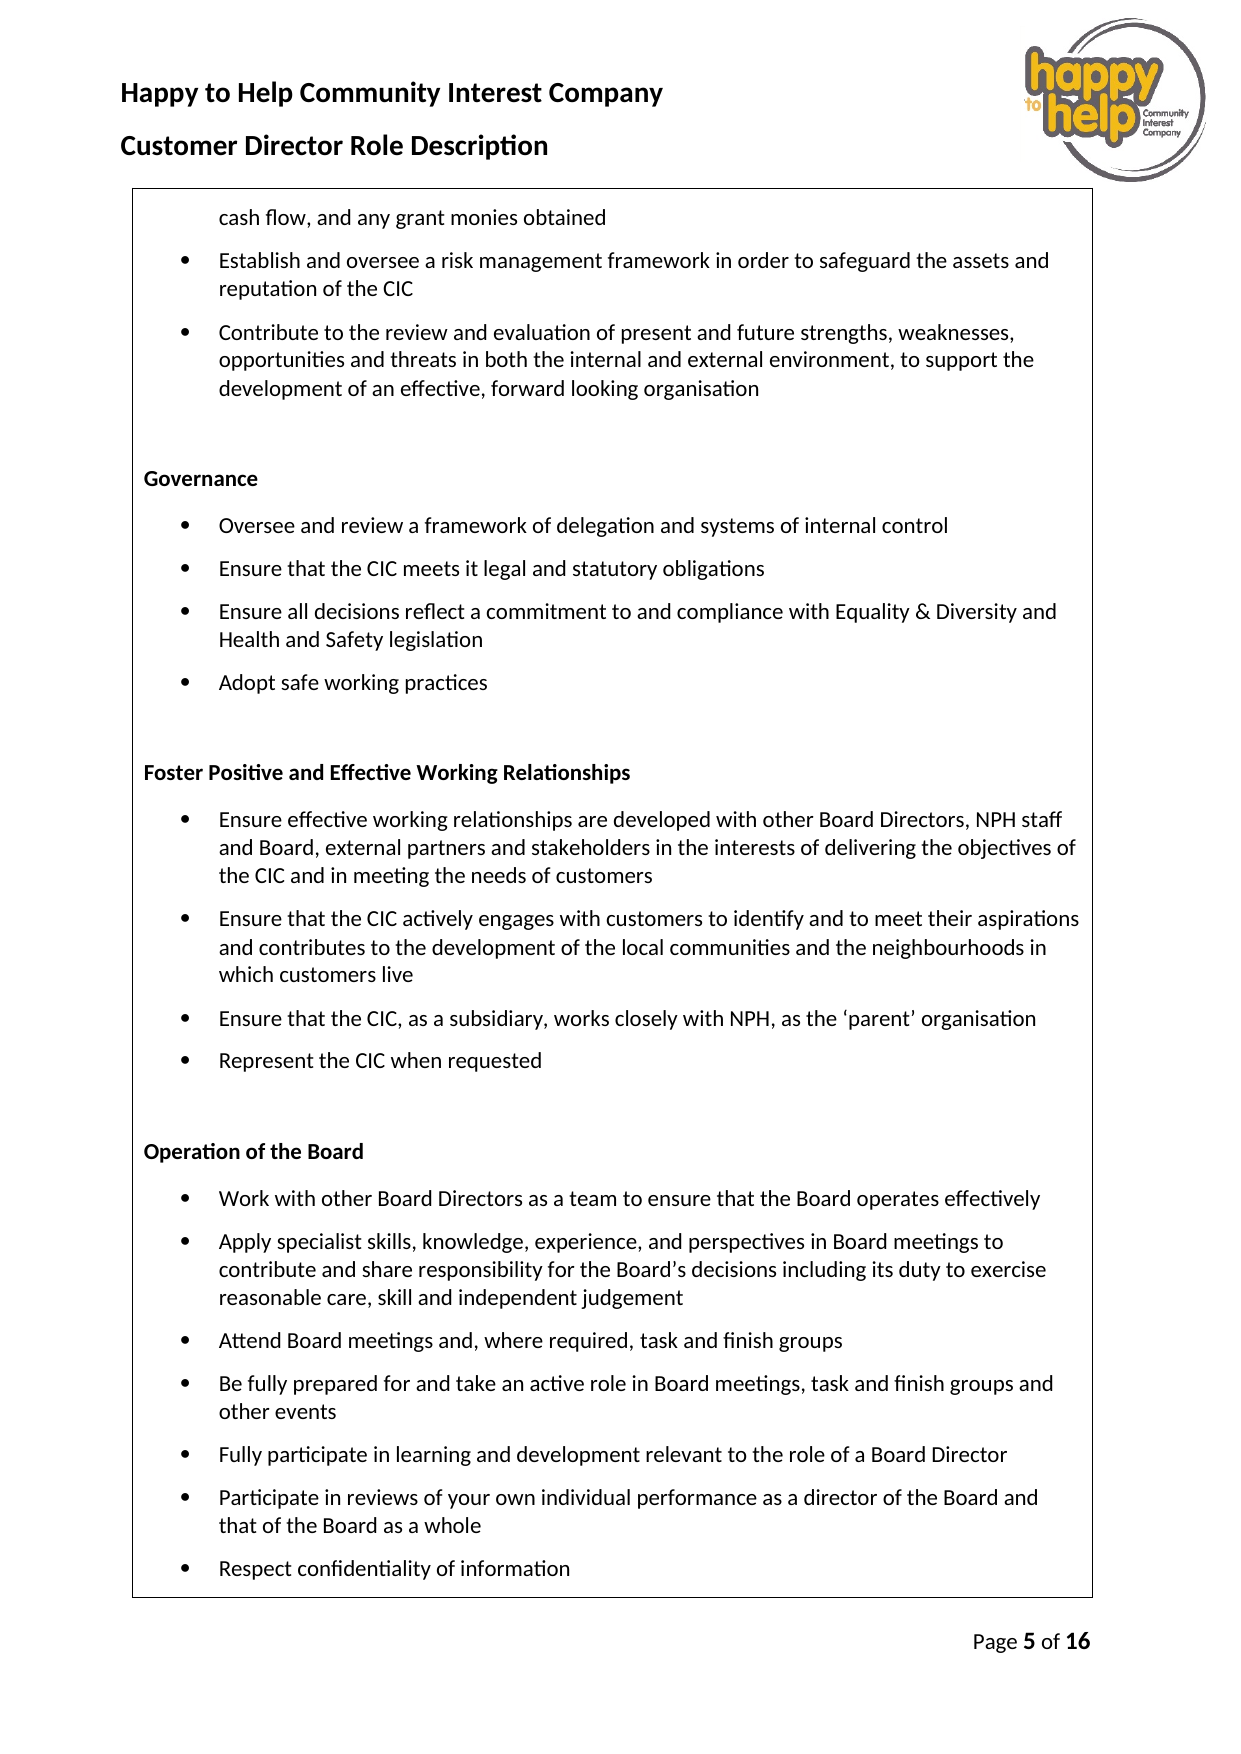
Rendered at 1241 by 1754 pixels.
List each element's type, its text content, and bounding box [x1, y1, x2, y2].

picture [1020, 18, 1207, 182]
